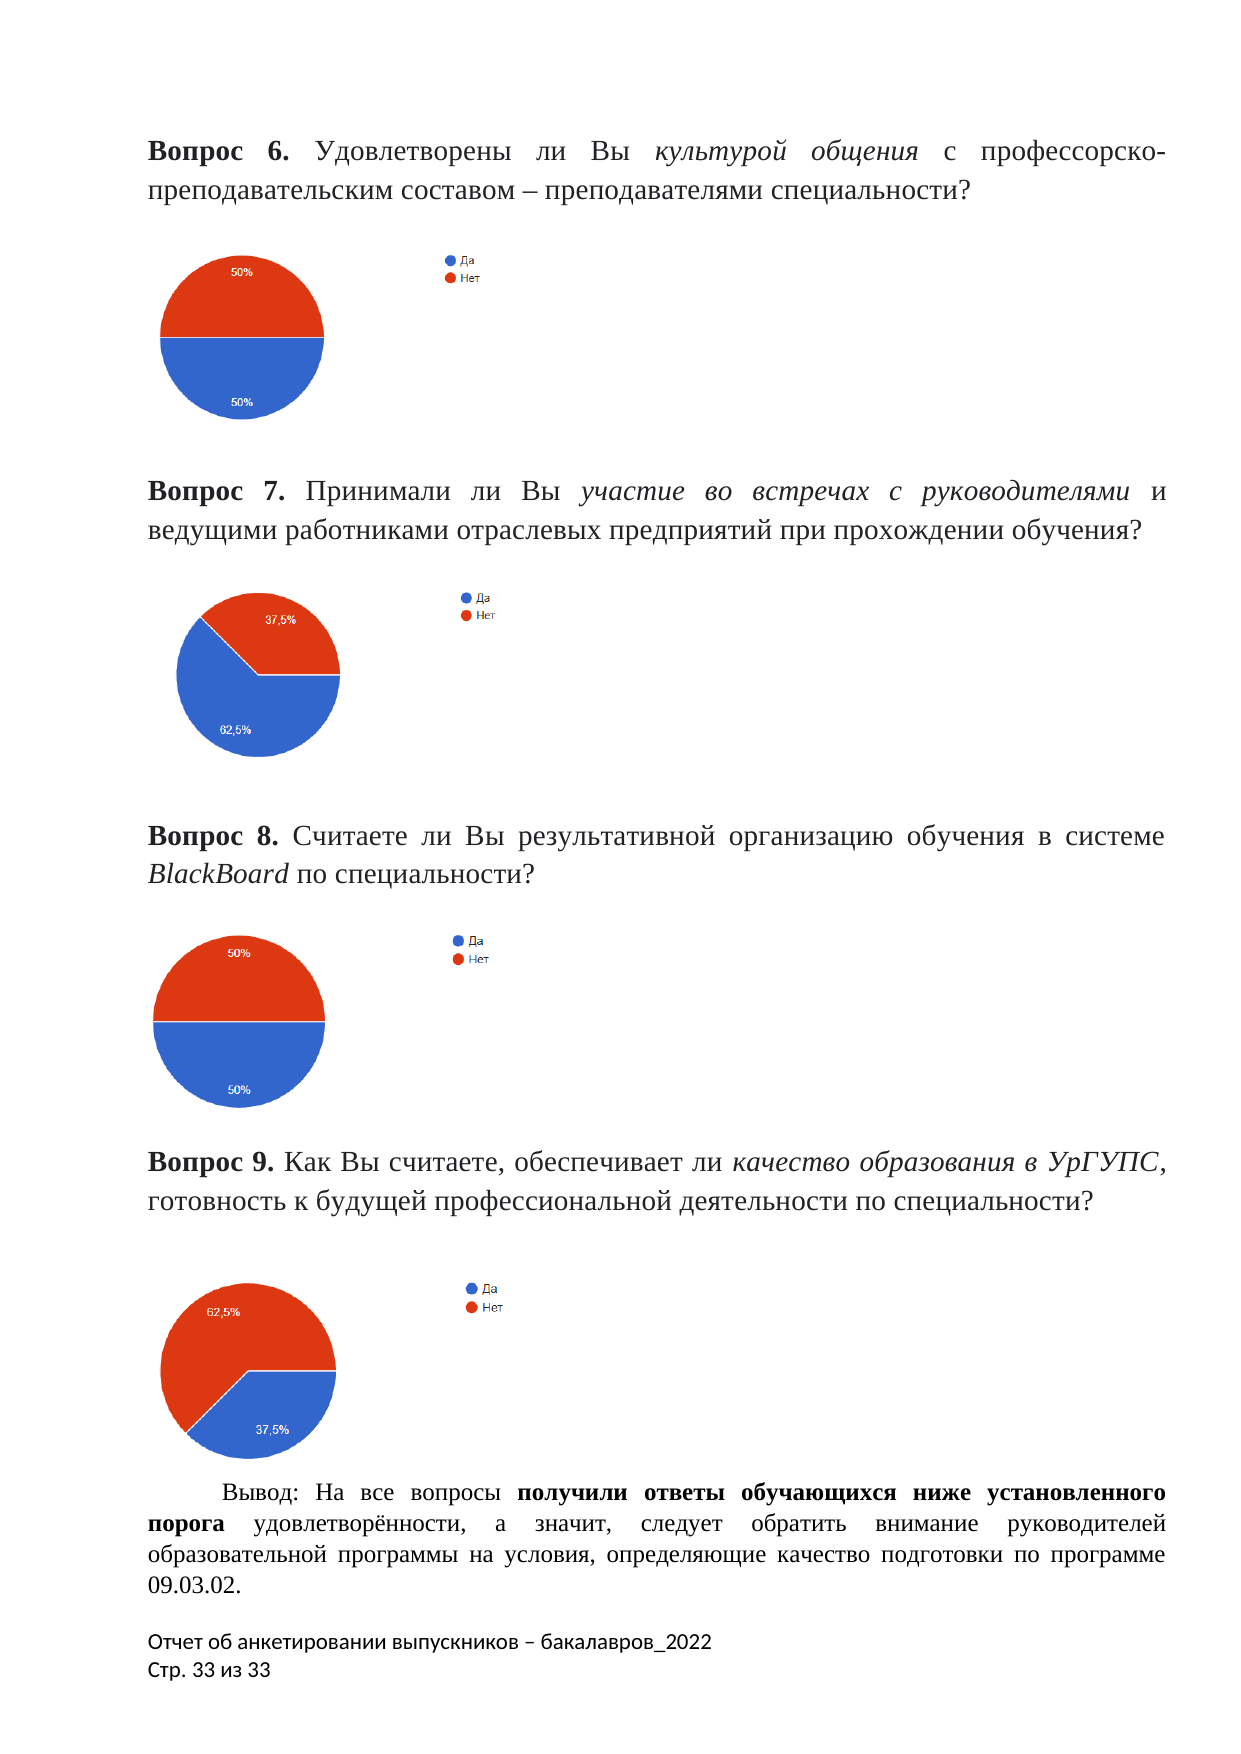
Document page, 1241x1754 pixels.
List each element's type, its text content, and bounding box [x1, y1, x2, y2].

picture [167, 572, 509, 770]
text Вопрос 6. Удовлетворены ли Вы культурой общения с профессорско-преподавательским составом – преподавателями специальности? [148, 133, 1167, 205]
text Вопрос 7. Принимали ли Вы участие во встречах с руководителями и ведущими работниками отраслевых предприятий при прохождении обучения? [148, 507, 1167, 545]
text Вопрос 9. Как Вы считаете, обеспечивает ли качество образования в УрГУПС, готовность к будущей профессиональной деятельности по специальности? [148, 1178, 1167, 1217]
text Вывод: На все вопросы получили ответы обучающихся ниже установленного порога удовлетворённости, а значит, следует обратить внимание руководителей образовательной программы на условия, определяющие качество подготовки по программе 09.03.02. [148, 1477, 1167, 1599]
text Вопрос 8. Считаете ли Вы результативной организацию обучения в системе BlackBoard по специальности? [148, 851, 1167, 890]
picture [147, 916, 493, 1126]
picture [147, 1257, 519, 1472]
picture [147, 231, 490, 441]
